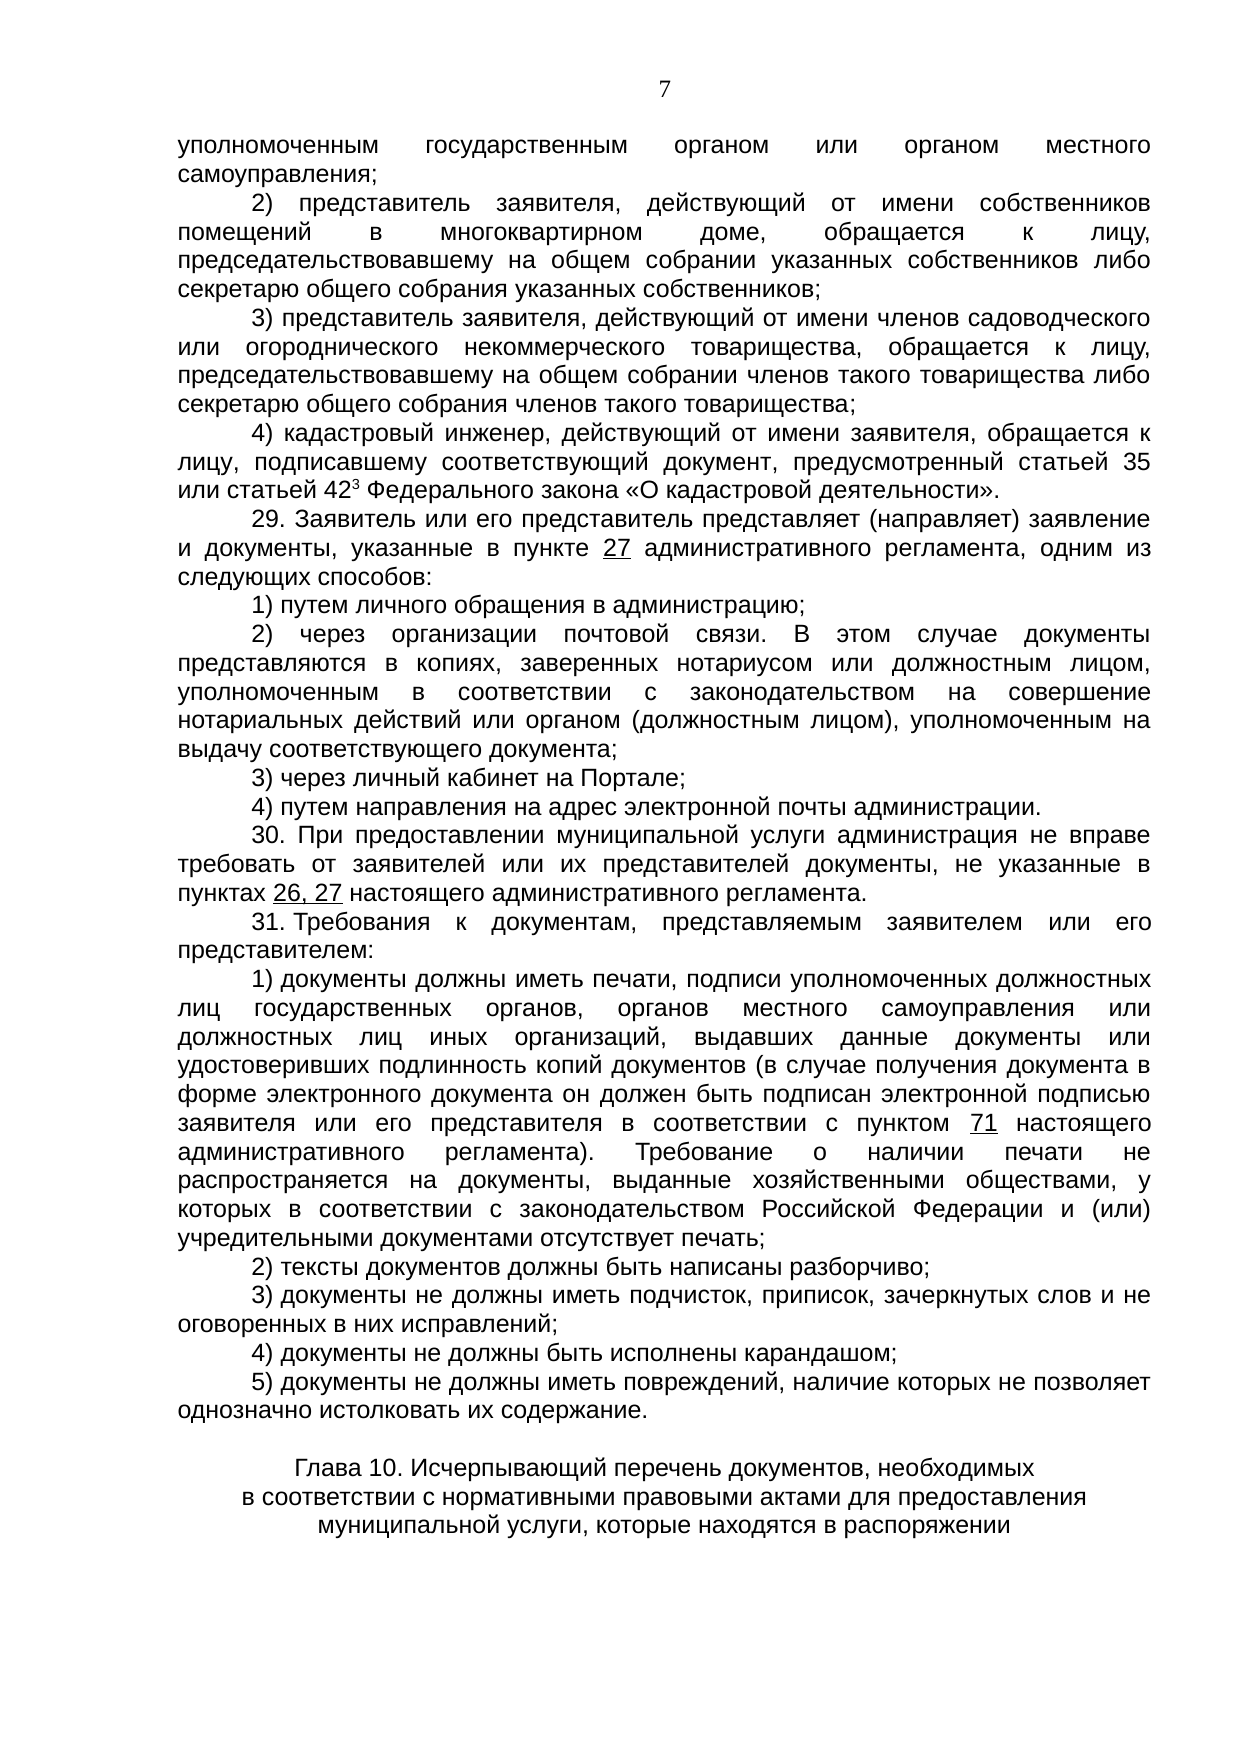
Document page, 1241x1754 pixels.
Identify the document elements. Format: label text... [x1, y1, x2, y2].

text 5) документы не должны иметь повреждений, наличие которых не позволяет однозначно истолковать их содержание. [177, 1367, 1152, 1424]
text 29. Заявитель или его представитель представляет (направляет) заявление и документы, указанные в пункте 27 административного регламента, одним из следующих способов: [177, 504, 1152, 591]
text 2) через организации почтовой связи. В этом случае документы представляются в копиях, заверенных нотариусом или должностным лицом, уполномоченным в соответствии с законодательством на совершение нотариальных действий или органом (должностным лицом), уполномоченным на выдачу соответствующего документа; [177, 619, 1152, 763]
text 2) тексты документов должны быть написаны разборчиво; [177, 1252, 1152, 1281]
text 1) путем личного обращения в администрацию; [177, 591, 1152, 619]
text 4) документы не должны быть исполнены карандашом; [177, 1338, 1152, 1367]
text 3) документы не должны иметь подчисток, приписок, зачеркнутых слов и не оговоренных в них исправлений; [177, 1281, 1152, 1338]
text 3) представитель заявителя, действующий от имени членов садоводческого или огороднического некоммерческого товарищества, обращается к лицу, председательствовавшему на общем собрании членов такого товарищества либо секретарю общего собрания членов такого товарищества; [177, 303, 1152, 418]
text 31. Требования к документам, представляемым заявителем или его представителем: [177, 907, 1152, 964]
text 30. При предоставлении муниципальной услуги администрация не вправе требовать от заявителей или их представителей документы, не указанные в пунктах 26, 27 настоящего административного регламента. [177, 821, 1152, 907]
text Глава 10. Исчерпывающий перечень документов, необходимых [177, 1453, 1152, 1482]
text 2) представитель заявителя, действующий от имени собственников помещений в многоквартирном доме, обращается к лицу, председательствовавшему на общем собрании указанных собственников либо секретарю общего собрания указанных собственников; [177, 188, 1152, 303]
text 4) путем направления на адрес электронной почты администрации. [177, 792, 1152, 821]
text 1) документы должны иметь печати, подписи уполномоченных должностных лиц государственных органов, органов местного самоуправления или должностных лиц иных организаций, выдавших данные документы или удостоверивших подлинность копий документов (в случае получения документа в форме электронного документа он должен быть подписан электронной подписью заявителя или его представителя в соответствии с пунктом 71 настоящего административного регламента). Требование о наличии печати не распространяется на документы, выданные хозяйственными обществами, у которых в соответствии с законодательством Российской Федерации и (или) учредительными документами отсутствует печать; [177, 964, 1152, 1252]
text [177, 131, 1152, 188]
text в соответствии с нормативными правовыми актами для предоставления муниципальной услуги, которые находятся в распоряжении [177, 1482, 1152, 1539]
text 3) через личный кабинет на Портале; [177, 763, 1152, 792]
text 4) кадастровый инженер, действующий от имени заявителя, обращается к лицу, подписавшему соответствующий документ, предусмотренный статьей 35 или статьей 423 Федерального закона «О кадастровой деятельности». [177, 418, 1152, 504]
